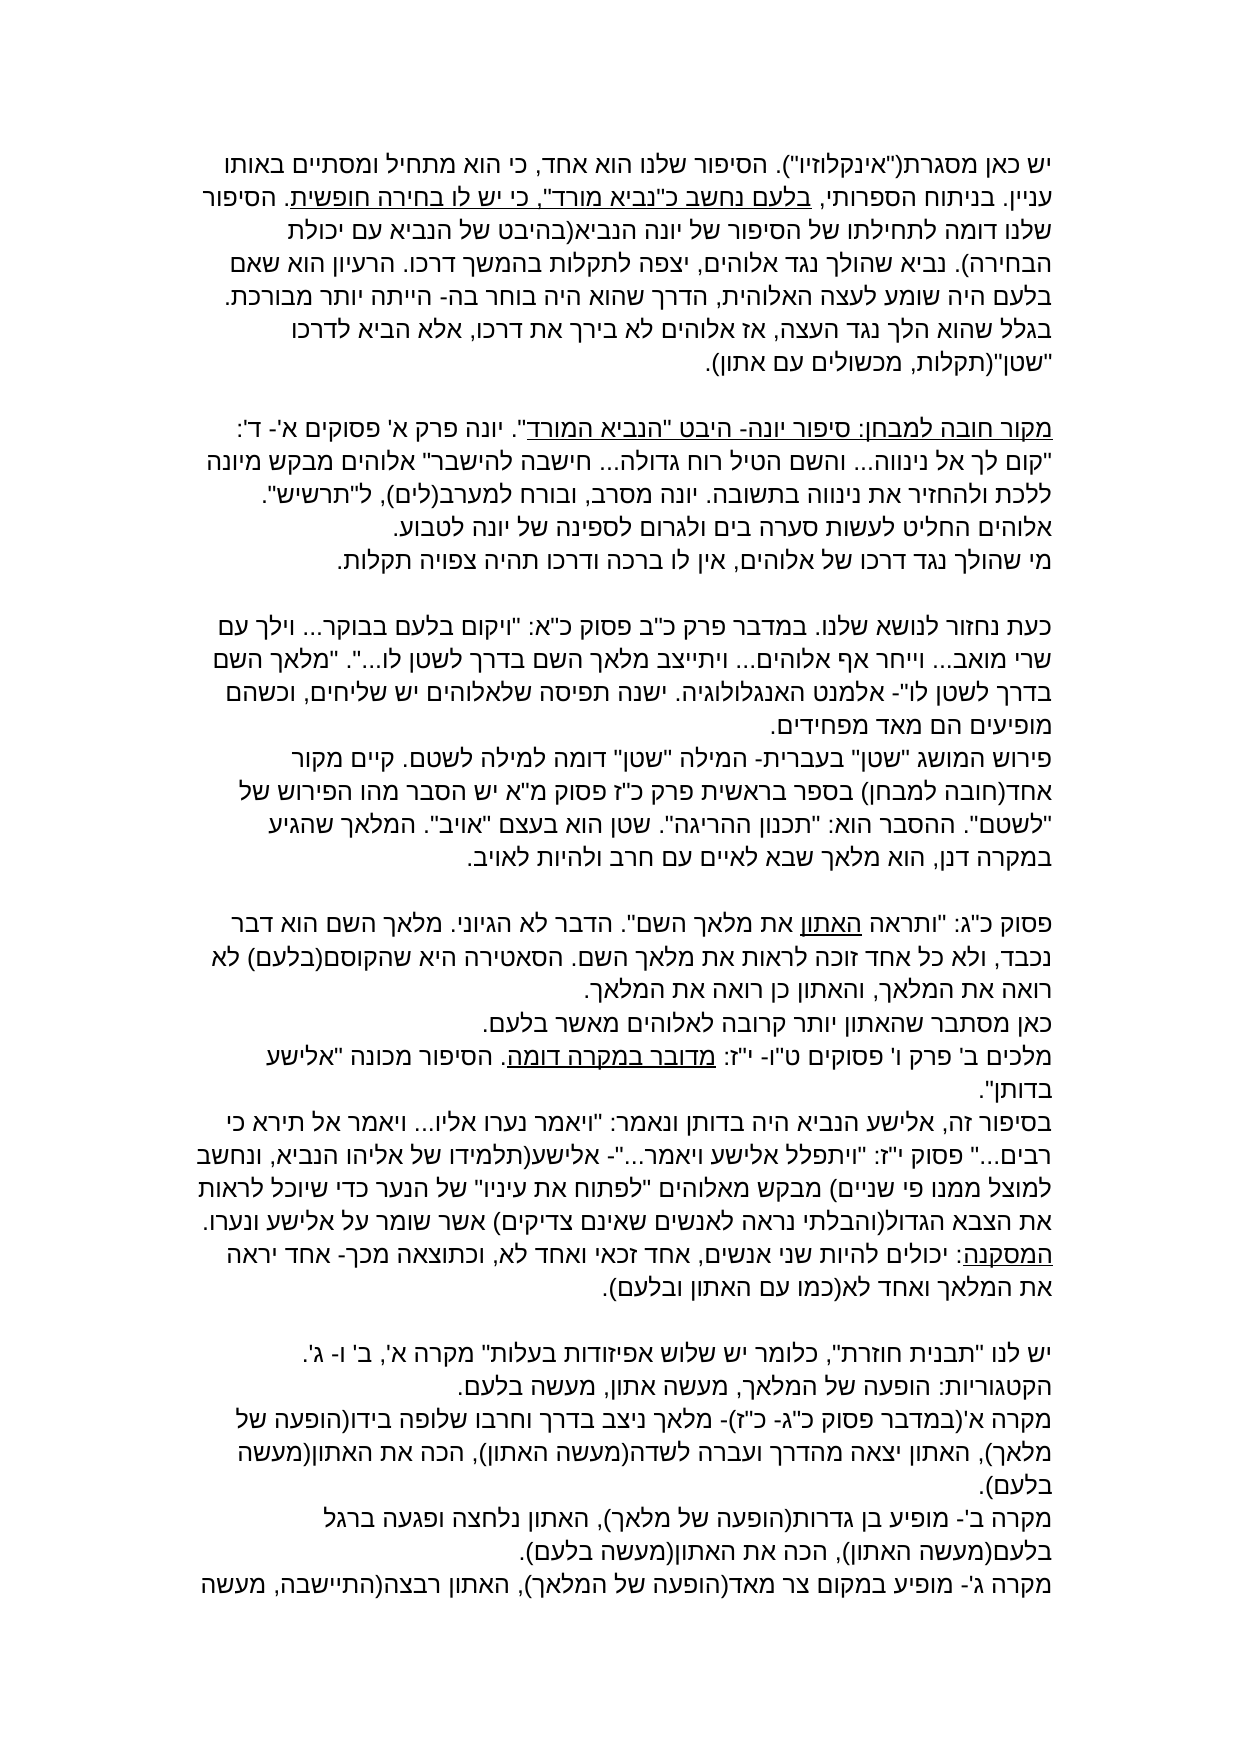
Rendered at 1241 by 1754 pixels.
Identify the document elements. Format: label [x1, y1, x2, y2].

text [187, 150, 1053, 1599]
